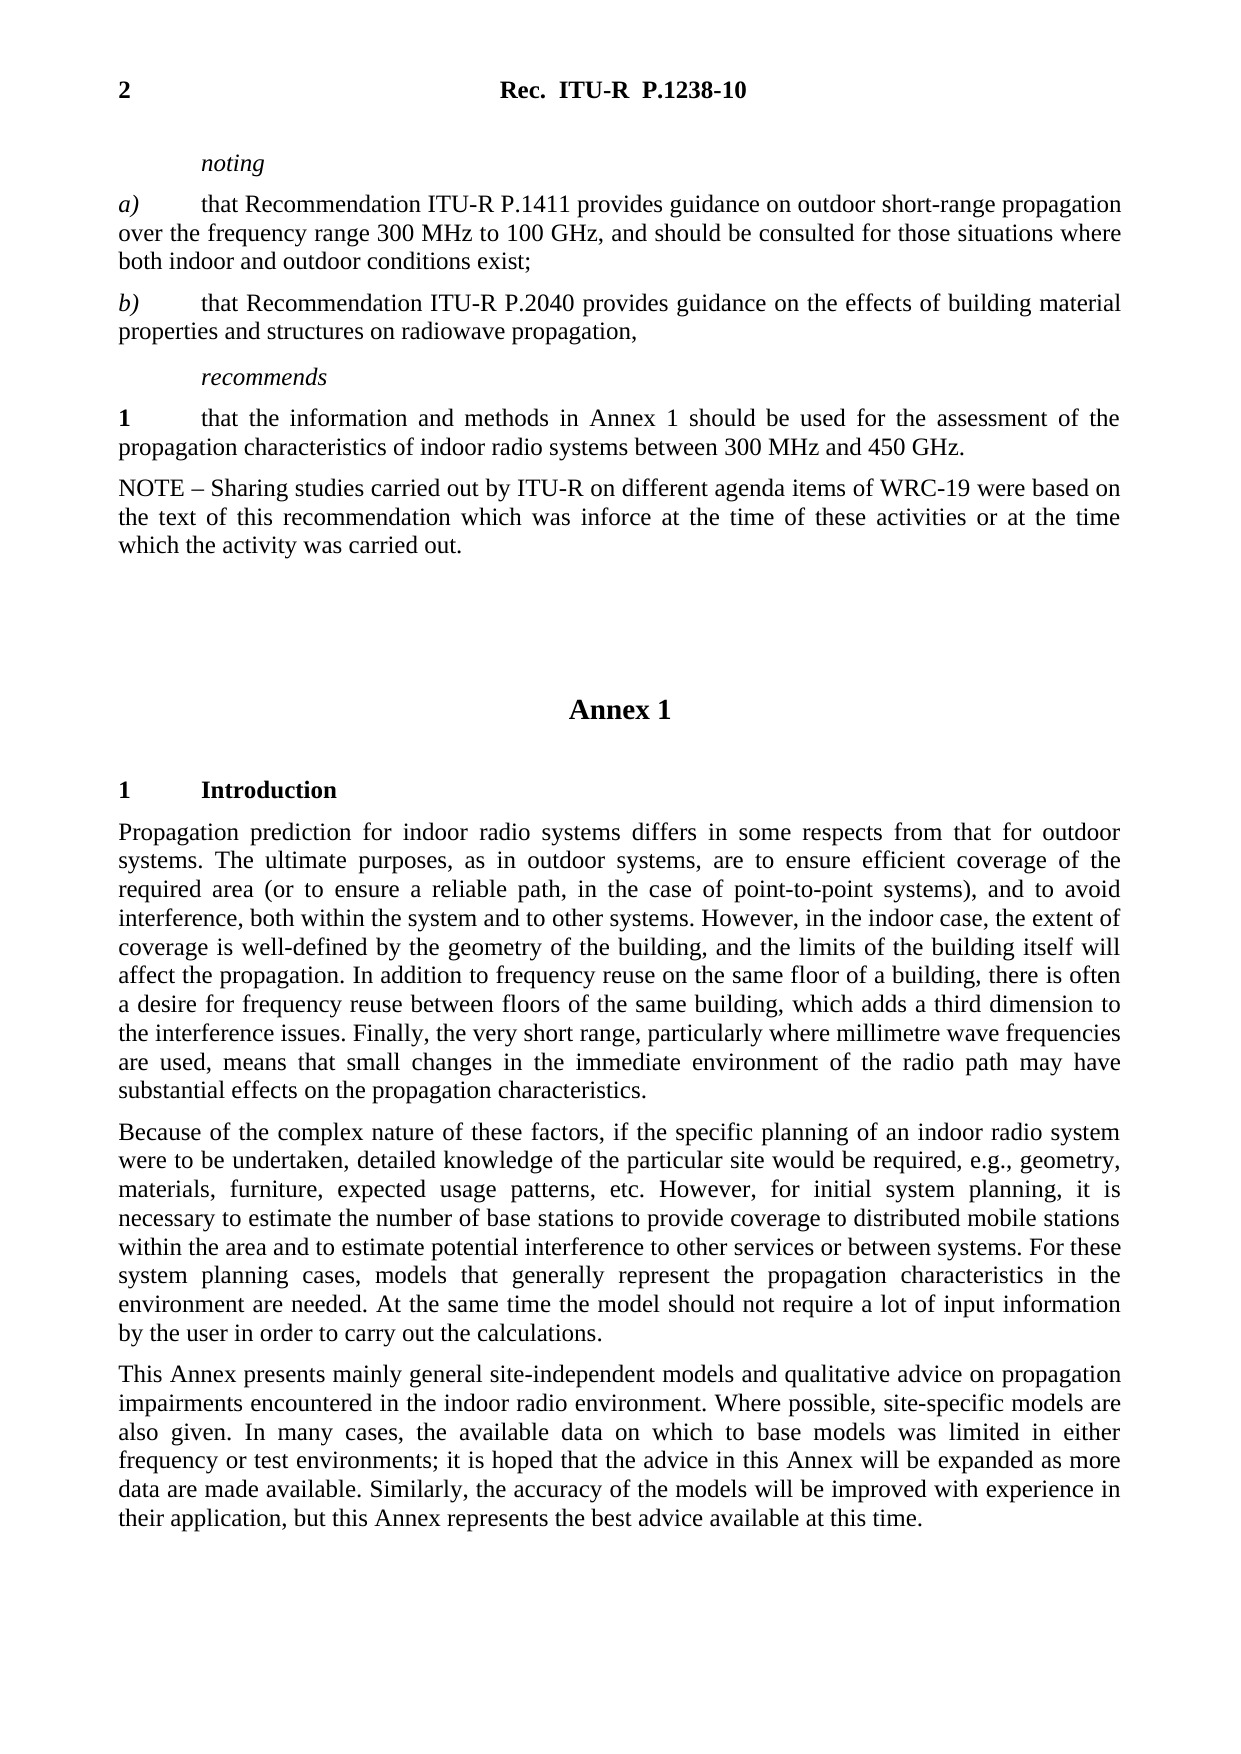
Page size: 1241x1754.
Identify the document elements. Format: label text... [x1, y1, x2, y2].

subtitle 1 Introduction [118, 775, 1122, 804]
text This Annex presents mainly general site-independent models and qualitative advice on propagation impairments encountered in the indoor radio environment. Where possible, site-specific models are also given. In many cases, the available data on which to base models was limited in either frequency or test environments; it is hoped that the advice in this Annex will be expanded as more data are made available. Similarly, the accuracy of the models will be improved with experience in their application, but this Annex represents the best advice available at this time. [118, 1359, 1122, 1532]
text Because of the complex nature of these factors, if the specific planning of an indoor radio system were to be undertaken, detailed knowledge of the particular site would be required, e.g., geometry, materials, furniture, expected usage patterns, etc. However, for initial system planning, it is necessary to estimate the number of base stations to provide coverage to distributed mobile stations within the area and to estimate potential interference to other services or between systems. For these system planning cases, models that generally represent the propagation characteristics in the environment are needed. At the same time the model should not require a lot of input information by the user in order to carry out the calculations. [118, 1117, 1122, 1347]
title Annex 1 [118, 692, 1122, 725]
text b) that Recommendation ITU-R P.2040 provides guidance on the effects of building material properties and structures on radiowave propagation, [118, 288, 1122, 345]
text recommends [201, 362, 1122, 391]
text Propagation prediction for indoor radio systems differs in some respects from that for outdoor systems. The ultimate purposes, as in outdoor systems, are to ensure efficient coverage of the required area (or to ensure a reliable path, in the case of point-to-point systems), and to avoid interference, both within the system and to other systems. However, in the indoor case, the extent of coverage is well-defined by the geometry of the building, and the limits of the building itself will affect the propagation. In addition to frequency reuse on the same floor of a building, there is often a desire for frequency reuse between floors of the same building, which adds a third dimension to the interference issues. Finally, the very short range, particularly where millimetre wave frequencies are used, means that small changes in the immediate environment of the radio path may have substantial effects on the propagation characteristics. [118, 817, 1122, 1104]
text noting [201, 148, 1122, 176]
text 1 that the information and methods in Annex 1 should be used for the assessment of the propagation characteristics of indoor radio systems between 300 MHz and 450 GHz. [118, 403, 1122, 461]
text NOTE – Sharing studies carried out by ITU-R on different agenda items of WRC-19 were based on the text of this recommendation which was inforce at the time of these activities or at the time which the activity was carried out. [118, 473, 1122, 559]
text a) that Recommendation ITU-R P.1411 provides guidance on outdoor short-range propagation over the frequency range 300 MHz to 100 GHz, and should be consulted for those situations where both indoor and outdoor conditions exist; [118, 189, 1122, 275]
